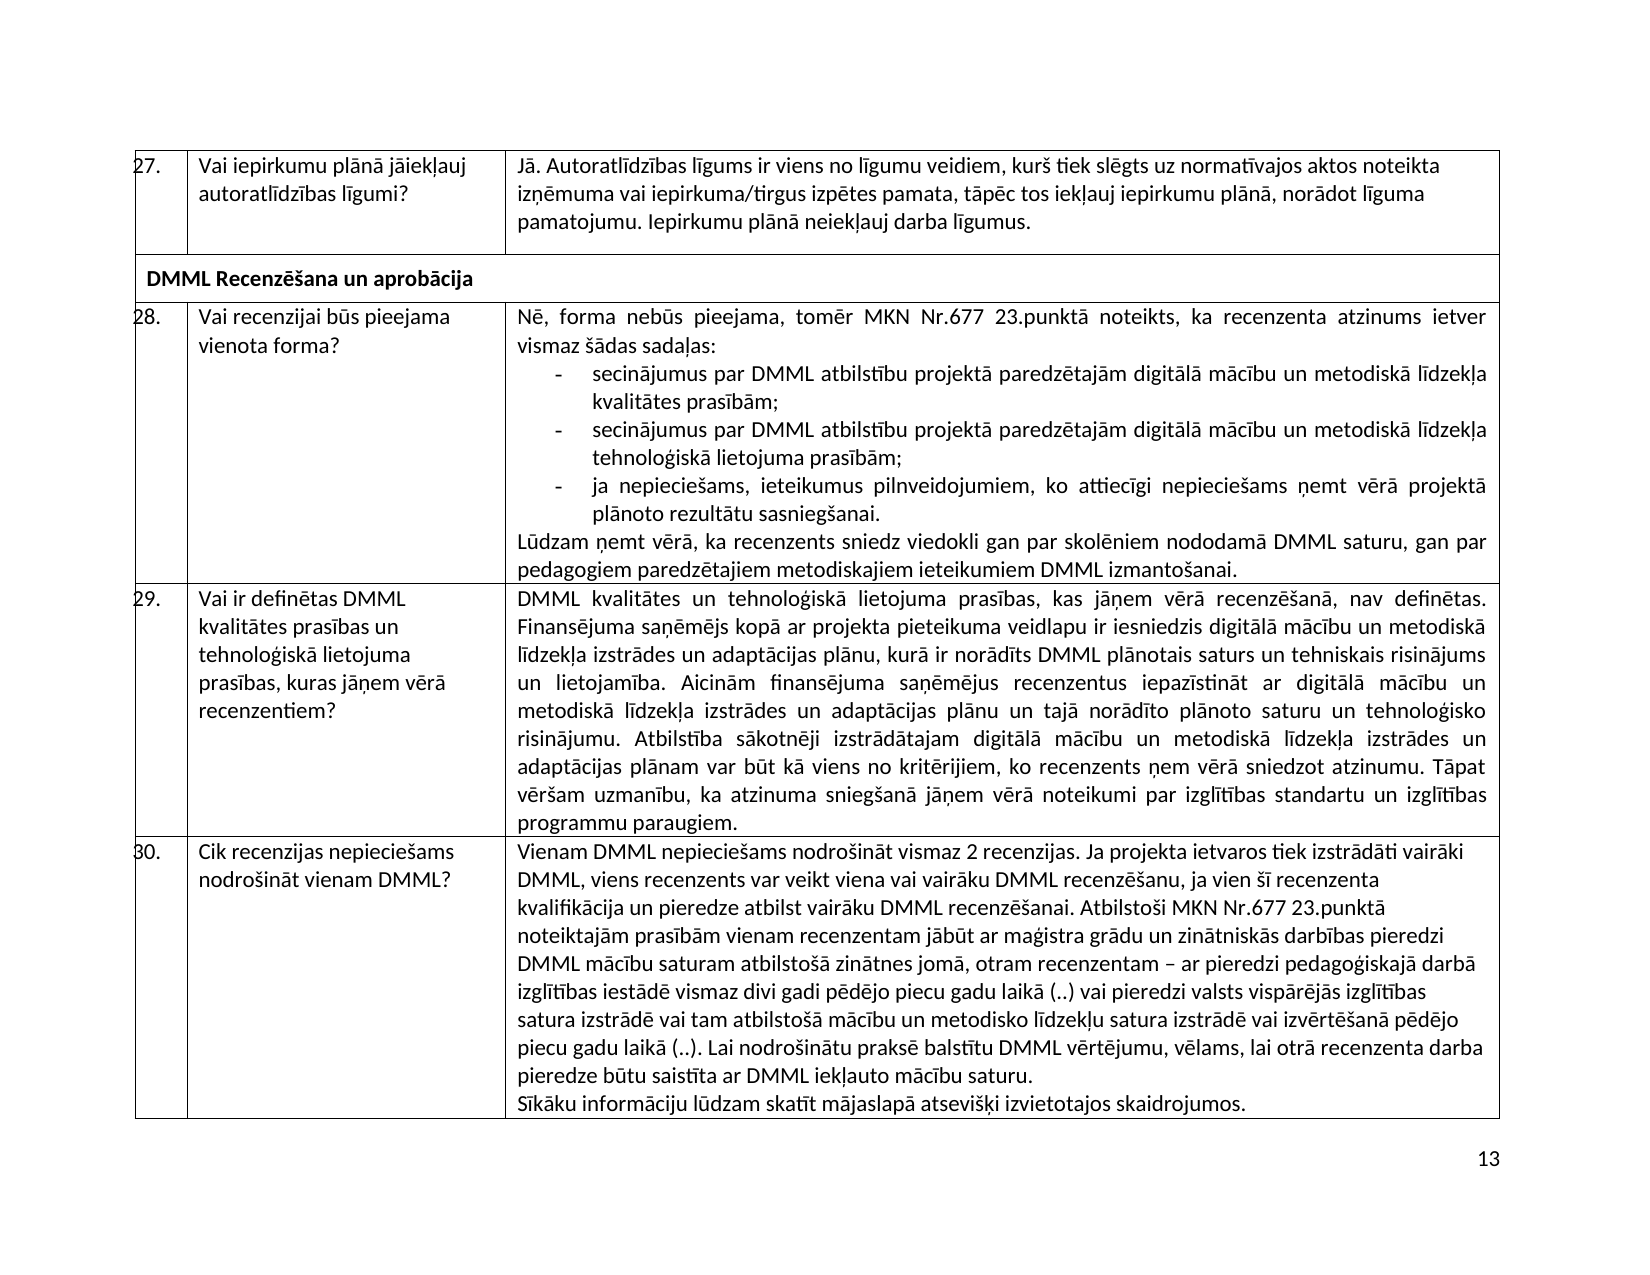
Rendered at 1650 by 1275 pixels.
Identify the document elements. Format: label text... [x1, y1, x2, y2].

table_cell Vai iepirkumu plānā jāiekļauj autoratlīdzības līgumi? [188, 151, 505, 254]
table_cell [136, 303, 187, 583]
table_cell DMML Recenzēšana un aprobācija [136, 255, 1499, 302]
table_cell Cik recenzijas nepieciešams nodrošināt vienam DMML? [188, 837, 505, 1117]
table_cell Nē, forma nebūs pieejama, tomēr MKN Nr.677 23.punktā noteikts, ka recenzenta atzinums ietver vismaz šādas sadaļas: secinājumus par DMML atbilstību projektā paredzētajām digitālā mācību un metodiskā līdzekļa kvalitātes prasībām; secinājumus par DMML atbilstību projektā paredzētajām digitālā mācību un metodiskā līdzekļa tehnoloģiskā lietojuma prasībām; ja nepieciešams, ieteikumus pilnveidojumiem, ko attiecīgi nepieciešams ņemt vērā projektā plānoto rezultātu sasniegšanai. Lūdzam ņemt vērā, ka recenzents sniedz viedokli gan par skolēniem nododamā DMML saturu, gan par pedagogiem paredzētajiem metodiskajiem ieteikumiem DMML izmantošanai. [506, 303, 1499, 583]
table_cell [136, 151, 187, 254]
table_cell Vienam DMML nepieciešams nodrošināt vismaz 2 recenzijas. Ja projekta ietvaros tiek izstrādāti vairāki DMML, viens recenzents var veikt viena vai vairāku DMML recenzēšanu, ja vien šī recenzenta kvalifikācija un pieredze atbilst vairāku DMML recenzēšanai. Atbilstoši MKN Nr.677 23.punktā noteiktajām prasībām vienam recenzentam jābūt ar maģistra grādu un zinātniskās darbības pieredzi DMML mācību saturam atbilstošā zinātnes jomā, otram recenzentam – ar pieredzi pedagoģiskajā darbā izglītības iestādē vismaz divi gadi pēdējo piecu gadu laikā (..) vai pieredzi valsts vispārējās izglītības satura izstrādē vai tam atbilstošā mācību un metodisko līdzekļu satura izstrādē vai izvērtēšanā pēdējo piecu gadu laikā (..). Lai nodrošinātu praksē balstītu DMML vērtējumu, vēlams, lai otrā recenzenta darba pieredze būtu saistīta ar DMML iekļauto mācību saturu. Sīkāku informāciju lūdzam skatīt mājaslapā atsevišķi izvietotajos skaidrojumos. [506, 837, 1499, 1117]
table_cell DMML kvalitātes un tehnoloģiskā lietojuma prasības, kas jāņem vērā recenzēšanā, nav definētas. Finansējuma saņēmējs kopā ar projekta pieteikuma veidlapu ir iesniedzis digitālā mācību un metodiskā līdzekļa izstrādes un adaptācijas plānu, kurā ir norādīts DMML plānotais saturs un tehniskais risinājums un lietojamība. Aicinām finansējuma saņēmējus recenzentus iepazīstināt ar digitālā mācību un metodiskā līdzekļa izstrādes un adaptācijas plānu un tajā norādīto plānoto saturu un tehnoloģisko risinājumu. Atbilstība sākotnēji izstrādātajam digitālā mācību un metodiskā līdzekļa izstrādes un adaptācijas plānam var būt kā viens no kritērijiem, ko recenzents ņem vērā sniedzot atzinumu. Tāpat vēršam uzmanību, ka atzinuma sniegšanā jāņem vērā noteikumi par izglītības standartu un izglītības programmu paraugiem. [506, 584, 1499, 836]
table_cell [136, 837, 187, 1117]
table_cell [136, 584, 187, 836]
table_cell Vai recenzijai būs pieejama vienota forma? [188, 303, 505, 583]
table_cell Vai ir definētas DMML kvalitātes prasības un tehnoloģiskā lietojuma prasības, kuras jāņem vērā recenzentiem? [188, 584, 505, 836]
table_cell Jā. Autoratlīdzības līgums ir viens no līgumu veidiem, kurš tiek slēgts uz normatīvajos aktos noteikta izņēmuma vai iepirkuma/tirgus izpētes pamata, tāpēc tos iekļauj iepirkumu plānā, norādot līguma pamatojumu. Iepirkumu plānā neiekļauj darba līgumus. [506, 151, 1499, 254]
